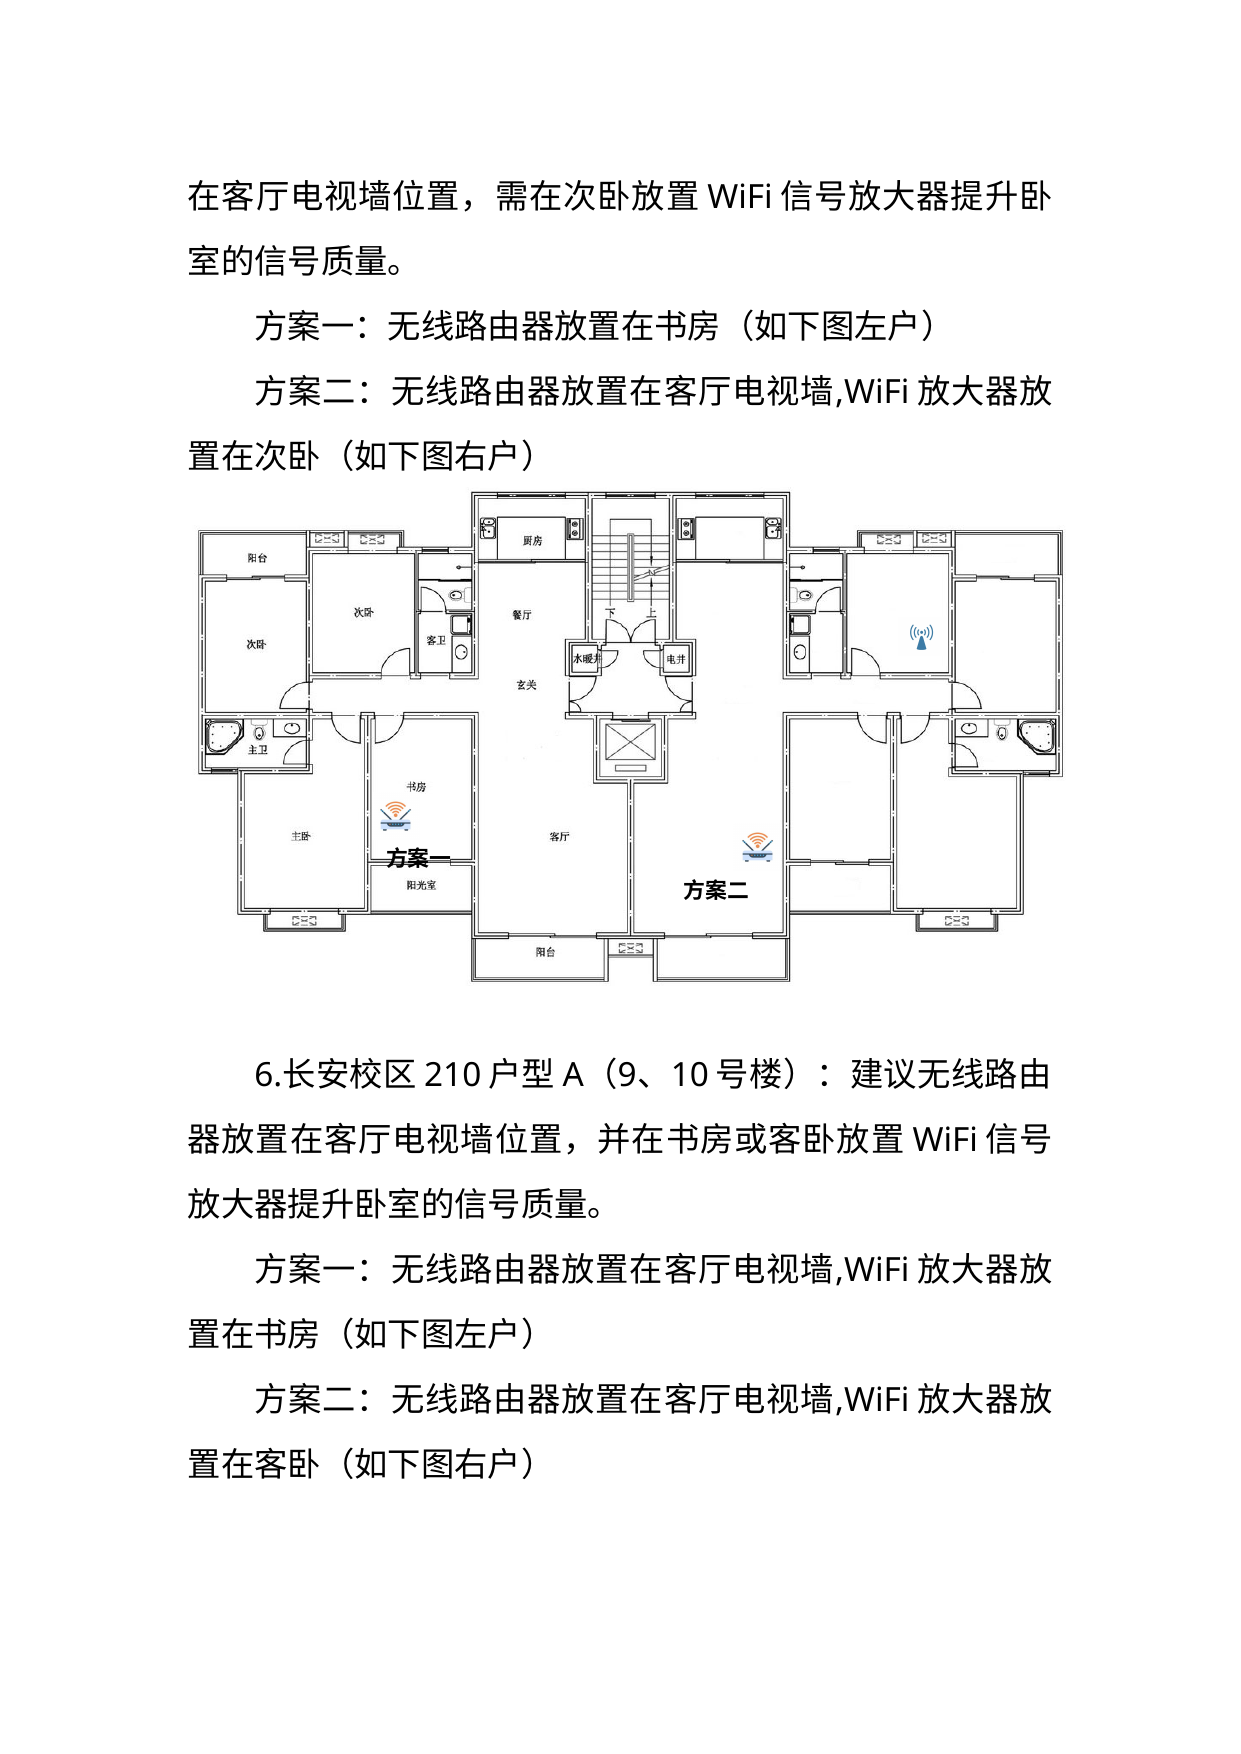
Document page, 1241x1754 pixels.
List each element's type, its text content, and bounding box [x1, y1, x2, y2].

text 方案一：无线路由器放置在客厅电视墙,WiFi放大器放置在书房（如下图左户） [187, 1234, 1053, 1364]
text 方案二：无线路由器放置在客厅电视墙,WiFi放大器放置在客卧（如下图右户） [187, 1364, 1053, 1494]
text 方案一：无线路由器放置在书房（如下图左户） [187, 292, 1053, 357]
picture [187, 487, 1074, 986]
text 方案二：无线路由器放置在客厅电视墙,WiFi放大器放置在次卧（如下图右户） [187, 357, 1053, 487]
text 6.长安校区210户型A（9、10号楼）：建议无线路由器放置在客厅电视墙位置，并在书房或客卧放置WiFi信号放大器提升卧室的信号质量。 [187, 1039, 1053, 1234]
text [187, 162, 1053, 292]
